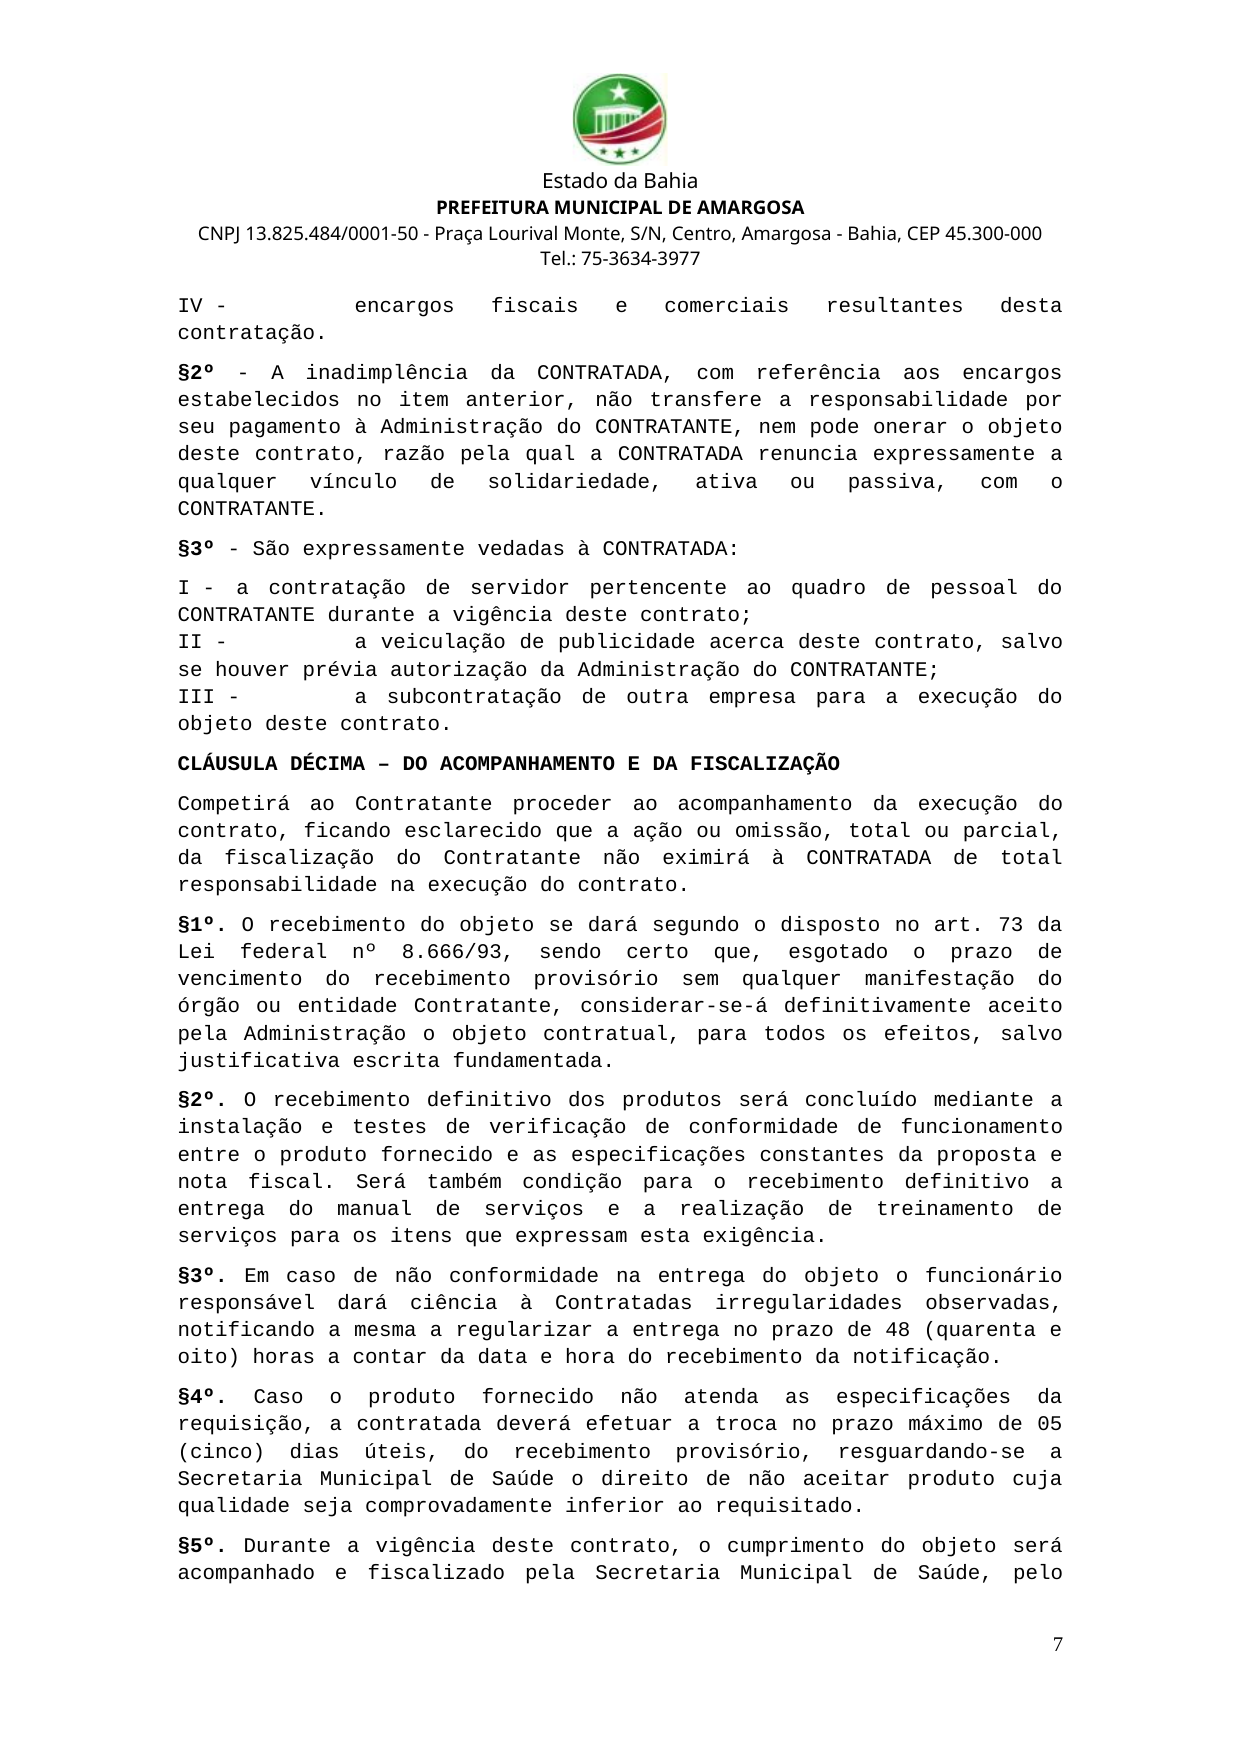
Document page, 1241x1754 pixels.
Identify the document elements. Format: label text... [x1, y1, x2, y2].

text Competirá ao Contratante proceder ao acompanhamento da execução do contrato, ficando esclarecido que a ação ou omissão, total ou parcial, da fiscalização do Contratante não eximirá à CONTRATADA de total responsabilidade na execução do contrato. [177, 792, 1063, 898]
text §1º. O recebimento do objeto se dará segundo o disposto no art. 73 da Lei federal nº 8.666/93, sendo certo que, esgotado o prazo de vencimento do recebimento provisório sem qualquer manifestação do órgão ou entidade Contratante, considerar-se-á definitivamente aceito pela Administração o objeto contratual, para todos os efeitos, salvo justificativa escrita fundamentada. [177, 914, 1063, 1073]
text §3º. Em caso de não conformidade na entrega do objeto o funcionário responsável dará ciência à Contratadas irregularidades observadas, notificando a mesma a regularizar a entrega no prazo de 48 (quarenta e oito) horas a contar da data e hora do recebimento da notificação. [177, 1265, 1063, 1370]
list a veiculação de publicidade acerca deste contrato, salvo se houver prévia autorização da Administração do CONTRATANTE; [177, 632, 1063, 682]
list a contratação de servidor pertencente ao quadro de pessoal do CONTRATANTE durante a vigência deste contrato; [177, 577, 1063, 628]
text §2º - A inadimplência da CONTRATADA, com referência aos encargos estabelecidos no item anterior, não transfere a responsabilidade por seu pagamento à Administração do CONTRATANTE, nem pode onerar o objeto deste contrato, razão pela qual a CONTRATADA renuncia expressamente a qualquer vínculo de solidariedade, ativa ou passiva, com o CONTRATANTE. [177, 362, 1063, 521]
subtitle CLÁUSULA DÉCIMA – DO ACOMPANHAMENTO E DA FISCALIZAÇÃO [177, 753, 1063, 776]
picture [572, 73, 668, 166]
text §4º. Caso o produto fornecido não atenda as especificações da requisição, a contratada deverá efetuar a troca no prazo máximo de 05 (cinco) dias úteis, do recebimento provisório, resguardando-se a Secretaria Municipal de Saúde o direito de não aceitar produto cuja qualidade seja comprovadamente inferior ao requisitado. [177, 1386, 1063, 1519]
subtitle §2º. O recebimento definitivo dos produtos será concluído mediante a instalação e testes de verificação de conformidade de funcionamento entre o produto fornecido e as especificações constantes da proposta e nota fiscal. Será também condição para o recebimento definitivo a entrega do manual de serviços e a realização de treinamento de serviços para os itens que expressam esta exigência. [177, 1089, 1063, 1249]
list a subcontratação de outra empresa para a execução do objeto deste contrato. [177, 686, 1063, 737]
text §3º - São expressamente vedadas à CONTRATADA: [177, 537, 1063, 561]
list encargos fiscais e comerciais resultantes desta contratação. [177, 295, 1063, 346]
